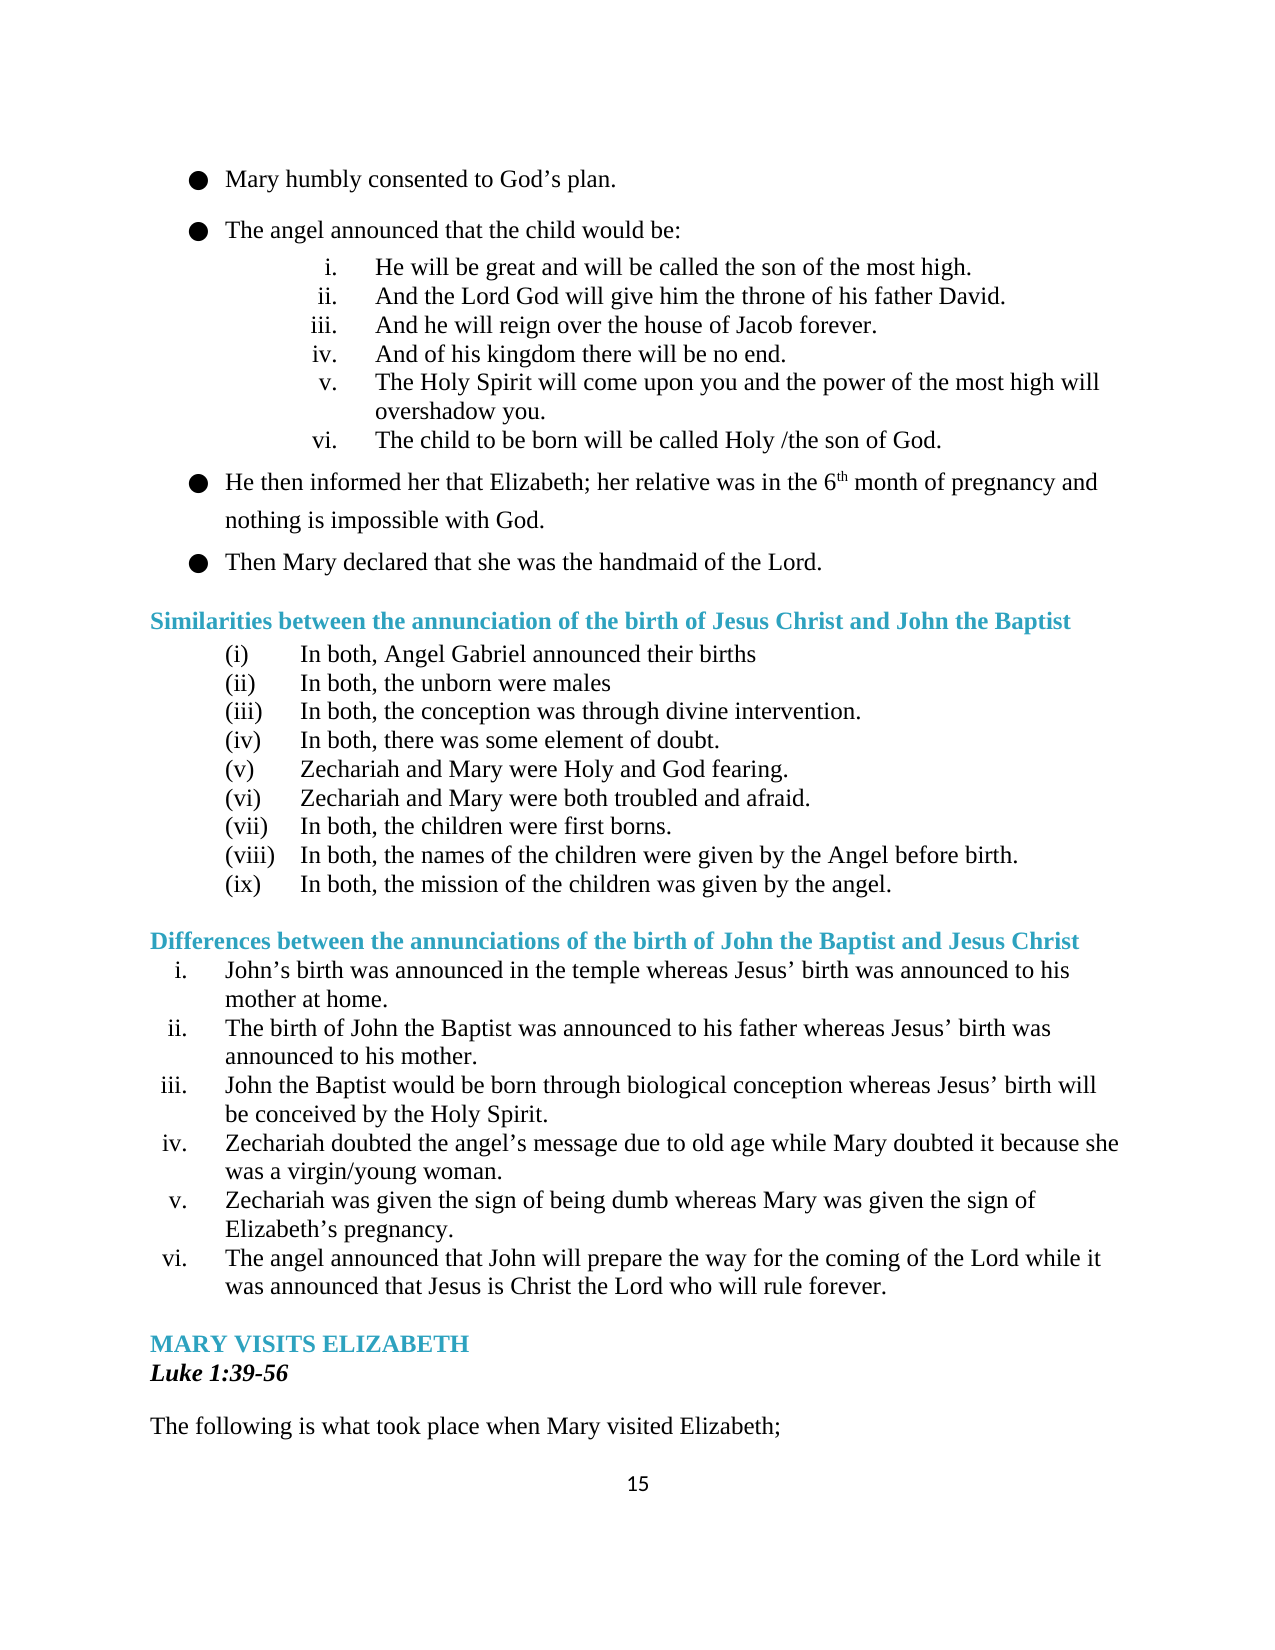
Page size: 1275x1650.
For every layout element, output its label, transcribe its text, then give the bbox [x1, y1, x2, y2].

list Zechariah was given the sign of being dumb whereas Mary was given the sign of Elizabeth’s pregnancy. [187, 1185, 1125, 1243]
list Mary humbly consented to God’s plan. [187, 150, 1125, 201]
list He then informed her that Elizabeth; her relative was in the 6th month of pregnancy and nothing is impossible with God. [187, 454, 1125, 534]
text Luke 1:39-56 [150, 1358, 1125, 1386]
list John the Baptist would be born through biological conception whereas Jesus’ birth will be conceived by the Holy Spirit. [187, 1070, 1125, 1128]
text (v) Zechariah and Mary were Holy and God fearing. [150, 754, 1125, 783]
list And he will reign over the house of Jacob forever. [337, 310, 1125, 339]
text The following is what took place when Mary visited Elizabeth; [150, 1411, 1125, 1440]
list The Holy Spirit will come upon you and the power of the most high will overshadow you. [337, 367, 1125, 425]
text (ii) In both, the unborn were males [150, 668, 1125, 696]
text (i) In both, Angel Gabriel announced their births [150, 639, 1125, 668]
subtitle Similarities between the annunciation of the birth of Jesus Christ and John the Baptist [150, 606, 1125, 634]
list The birth of John the Baptist was announced to his father whereas Jesus’ birth was announced to his mother. [187, 1013, 1125, 1070]
list Then Mary declared that she was the handmaid of the Lord. [187, 534, 1125, 585]
text (ix) In both, the mission of the children was given by the angel. [150, 869, 1125, 898]
list He will be great and will be called the son of the most high. [337, 252, 1125, 281]
text (iv) In both, there was some element of doubt. [150, 725, 1125, 754]
list The child to be born will be called Holy /the son of God. [337, 425, 1125, 454]
list And the Lord God will give him the throne of his father David. [337, 281, 1125, 310]
text (vi) Zechariah and Mary were both troubled and afraid. [150, 783, 1125, 811]
text (vii) In both, the children were first borns. [150, 811, 1125, 840]
list Zechariah doubted the angel’s message due to old age while Mary doubted it because she was a virgin/young woman. [187, 1128, 1125, 1185]
list The angel announced that John will prepare the way for the coming of the Lord while it was announced that Jesus is Christ the Lord who will rule forever. [187, 1243, 1125, 1300]
list And of his kingdom there will be no end. [337, 339, 1125, 367]
subtitle MARY VISITS ELIZABETH [150, 1329, 1125, 1358]
text (viii) In both, the names of the children were given by the Angel before birth. [150, 840, 1125, 869]
list The angel announced that the child would be: [187, 201, 1125, 252]
list John’s birth was announced in the temple whereas Jesus’ birth was announced to his mother at home. [187, 955, 1125, 1013]
text (iii) In both, the conception was through divine intervention. [150, 696, 1125, 725]
subtitle Differences between the annunciations of the birth of John the Baptist and Jesus Christ [150, 926, 1125, 955]
